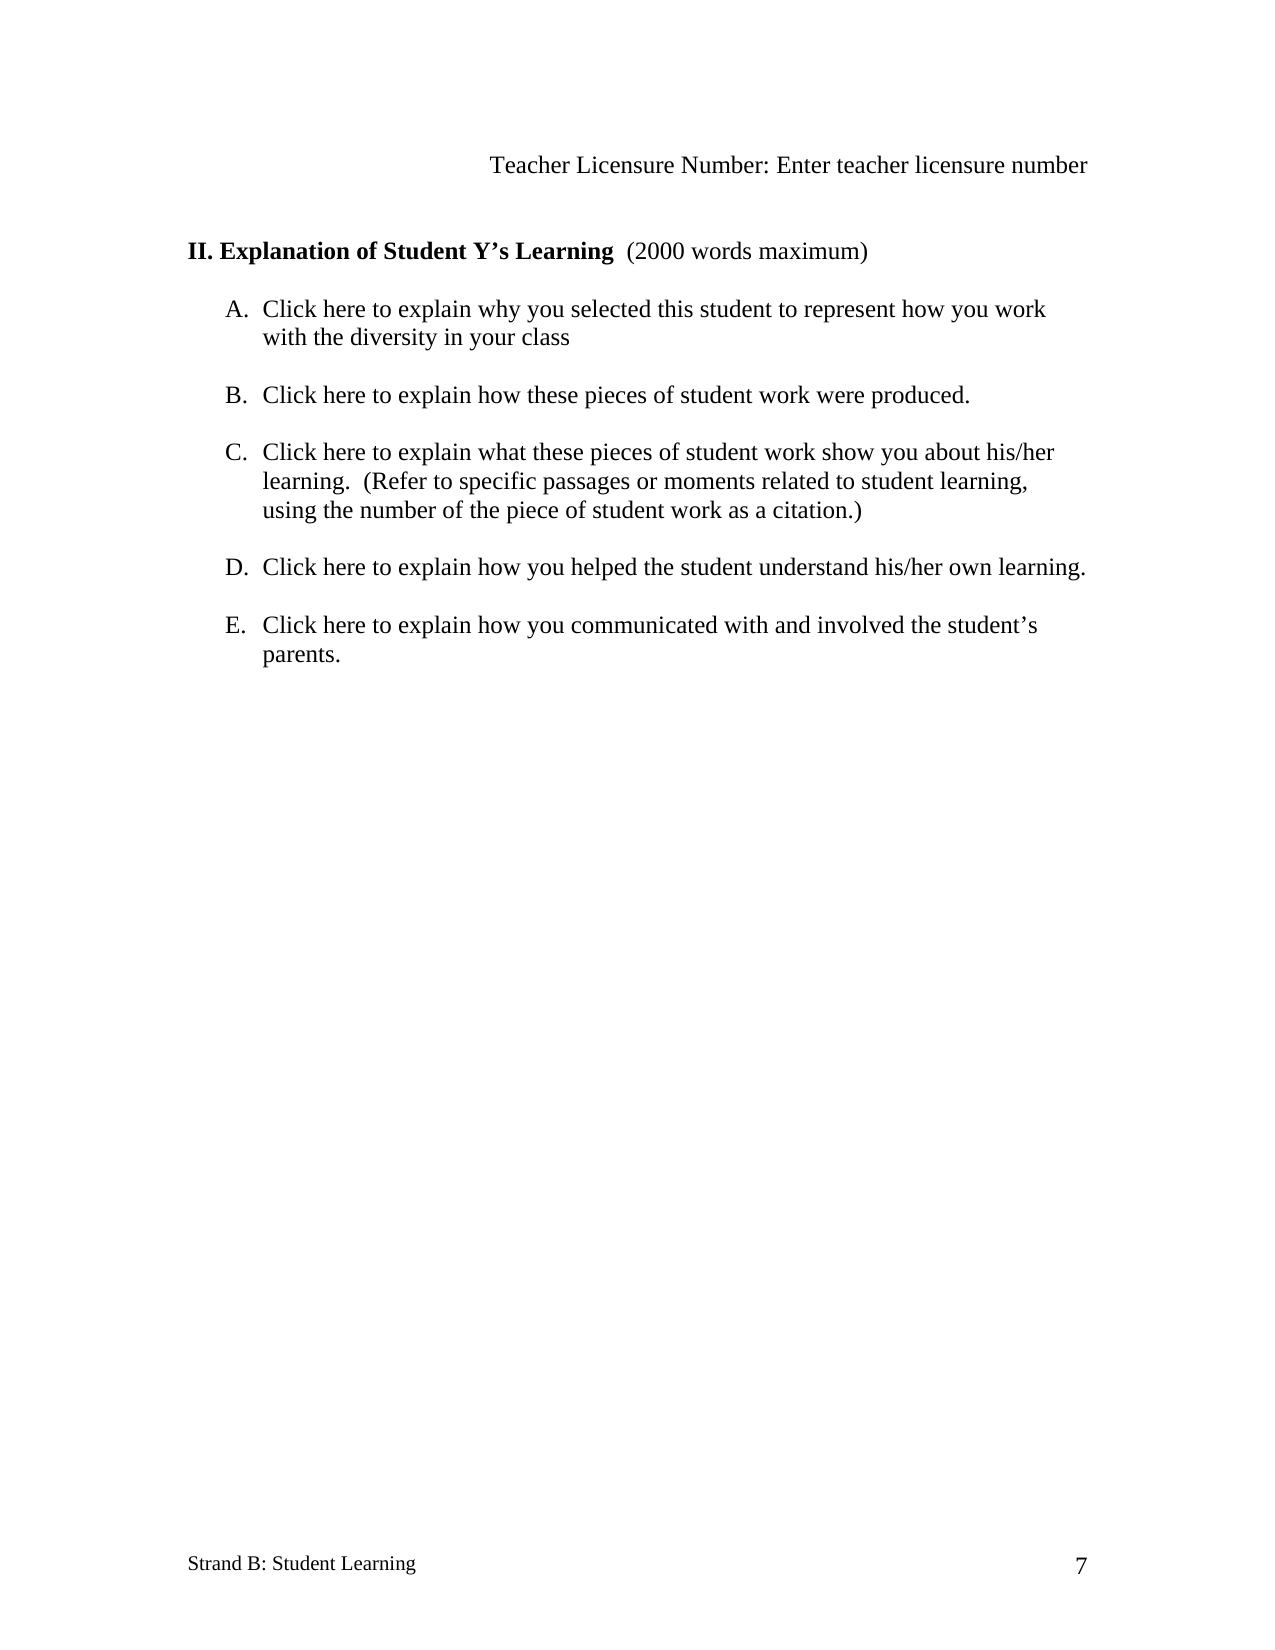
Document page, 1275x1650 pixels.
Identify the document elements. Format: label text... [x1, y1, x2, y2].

list Click here to explain how you communicated with and involved the student’s parents. [225, 610, 1087, 667]
list Click here to explain why you selected this student to represent how you work with the diversity in your class [225, 294, 1087, 351]
text Teacher Licensure Number: Enter teacher licensure number [187, 150, 1087, 179]
list Click here to explain what these pieces of student work show you about his/her learning. (Refer to specific passages or moments related to student learning, using the number of the piece of student work as a citation.) [225, 437, 1087, 524]
list Click here to explain how you helped the student understand his/her own learning. [225, 552, 1087, 581]
list Click here to explain how these pieces of student work were produced. [225, 380, 1087, 409]
text II. Explanation of Student Y’s Learning (2000 words maximum) [187, 236, 1087, 265]
